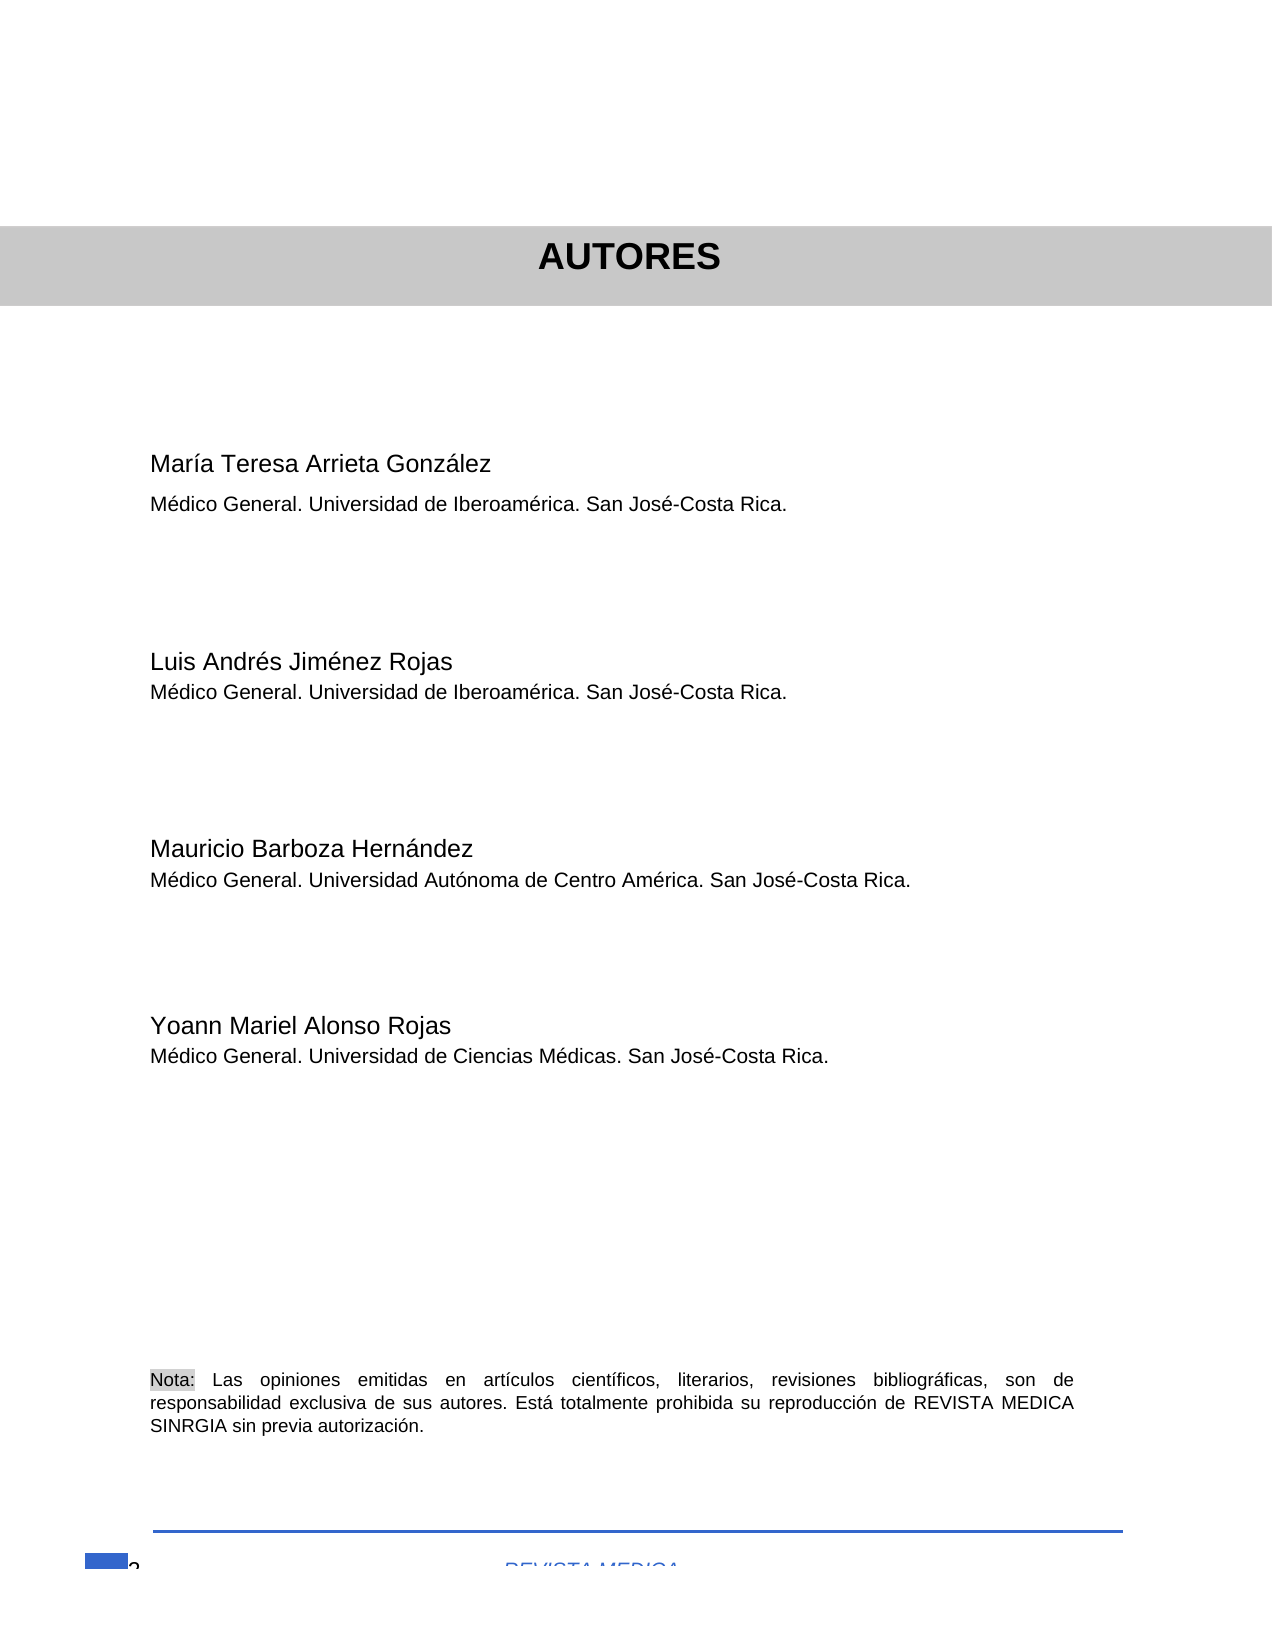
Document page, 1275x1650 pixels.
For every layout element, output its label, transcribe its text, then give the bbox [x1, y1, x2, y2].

subtitle Yoann Mariel Alonso Rojas [150, 1011, 1275, 1040]
text Médico General. Universidad de Iberoamérica. San José-Costa Rica. [150, 679, 1275, 703]
text Médico General. Universidad Autónoma de Centro América. San José-Costa Rica. [150, 867, 1275, 891]
subtitle Luis Andrés Jiménez Rojas [150, 647, 1275, 676]
picture [0, 136, 1272, 306]
picture [79, 1540, 149, 1572]
text Médico General. Universidad de Iberoamérica. San José-Costa Rica. [150, 492, 1275, 516]
picture [150, 1548, 1121, 1582]
subtitle María Teresa Arrieta González [150, 449, 1275, 478]
text Nota: Las opiniones emitidas en artículos científicos, literarios, revisiones bibliográficas, son de responsabilidad exclusiva de sus autores. Está totalmente prohibida su reproducción de REVISTA MEDICA SINRGIA sin previa autorización. [150, 1369, 1075, 1436]
subtitle AUTORES [164, 234, 1094, 277]
subtitle Mauricio Barboza Hernández [150, 834, 1275, 863]
text Médico General. Universidad de Ciencias Médicas. San José-Costa Rica. [150, 1044, 1275, 1068]
